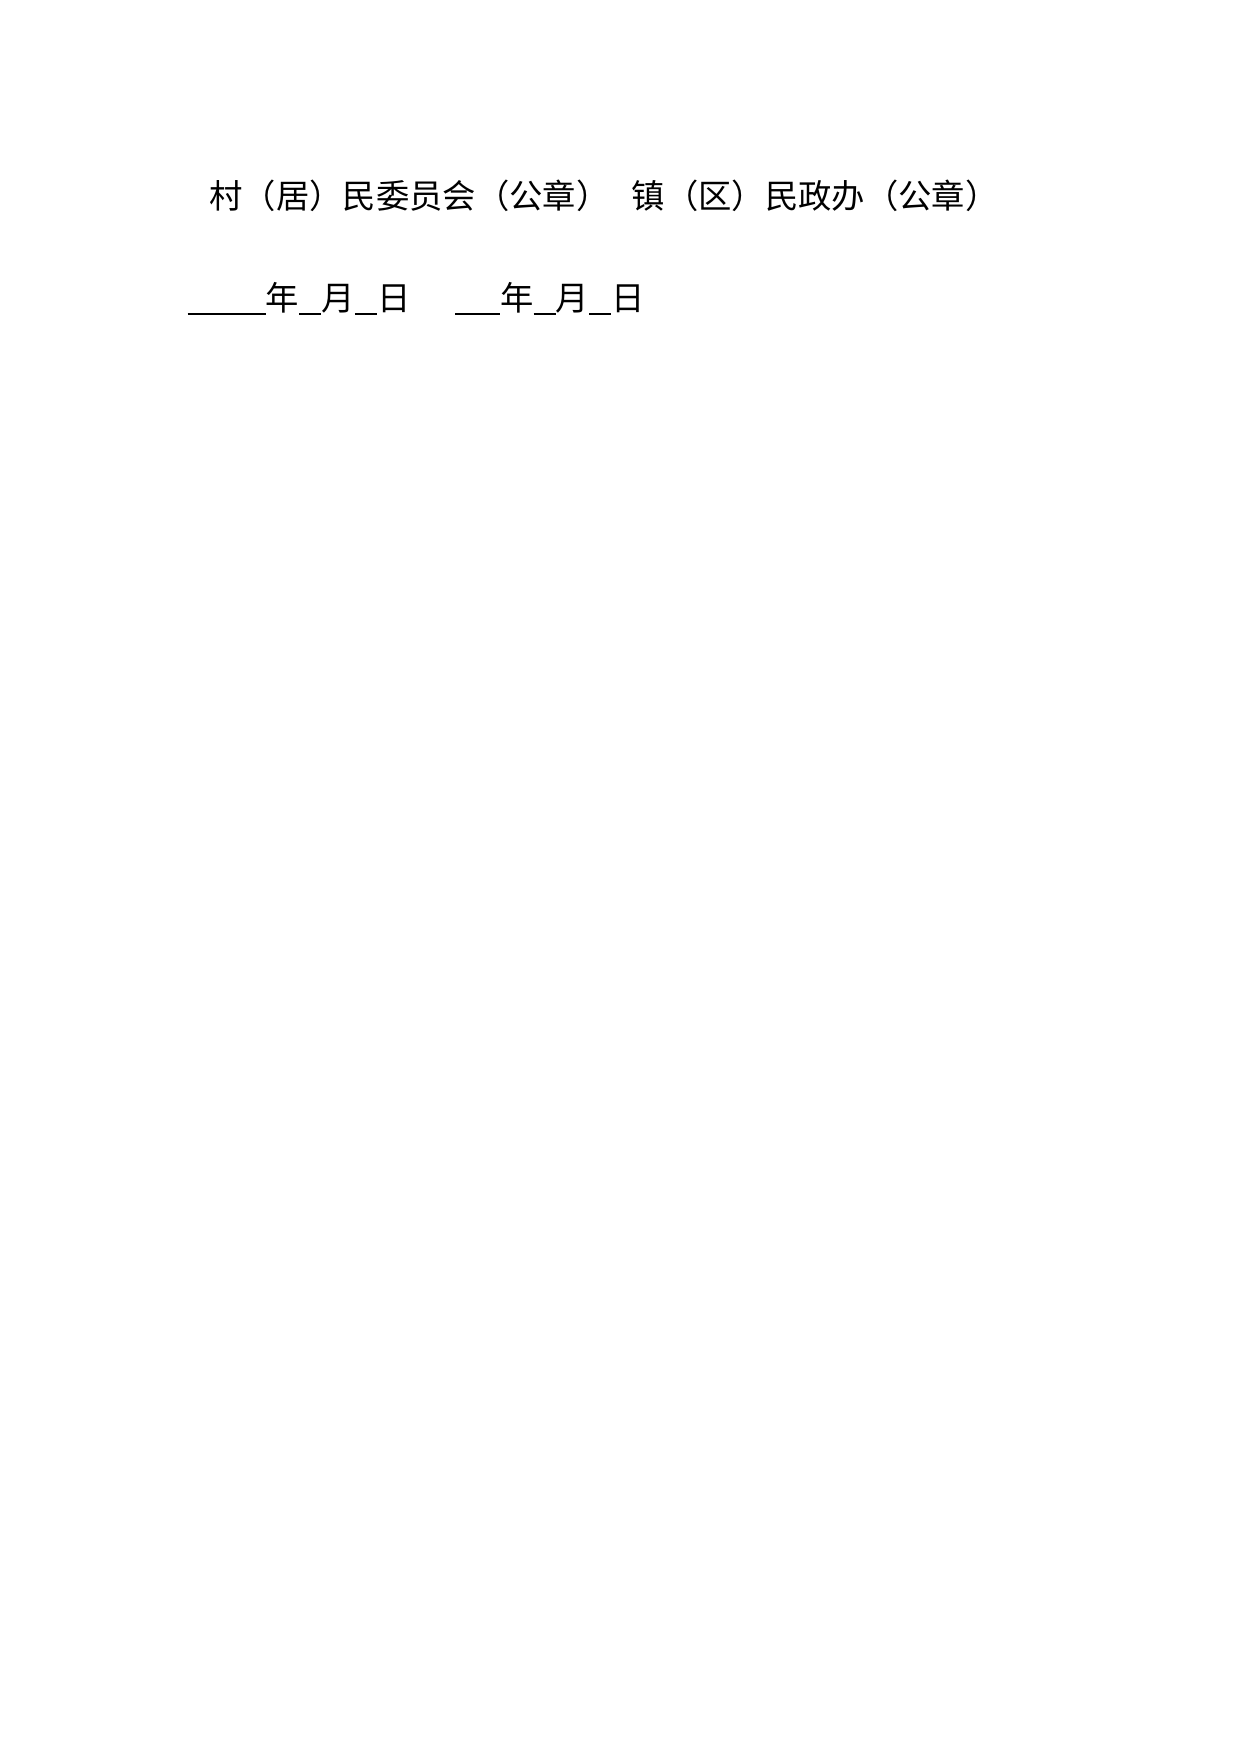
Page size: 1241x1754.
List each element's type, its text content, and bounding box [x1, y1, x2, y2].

text 年 月 日 年 月 日 [187, 263, 944, 328]
text 村（居）民委员会（公章） 镇（区）民政办（公章） [187, 162, 1003, 227]
